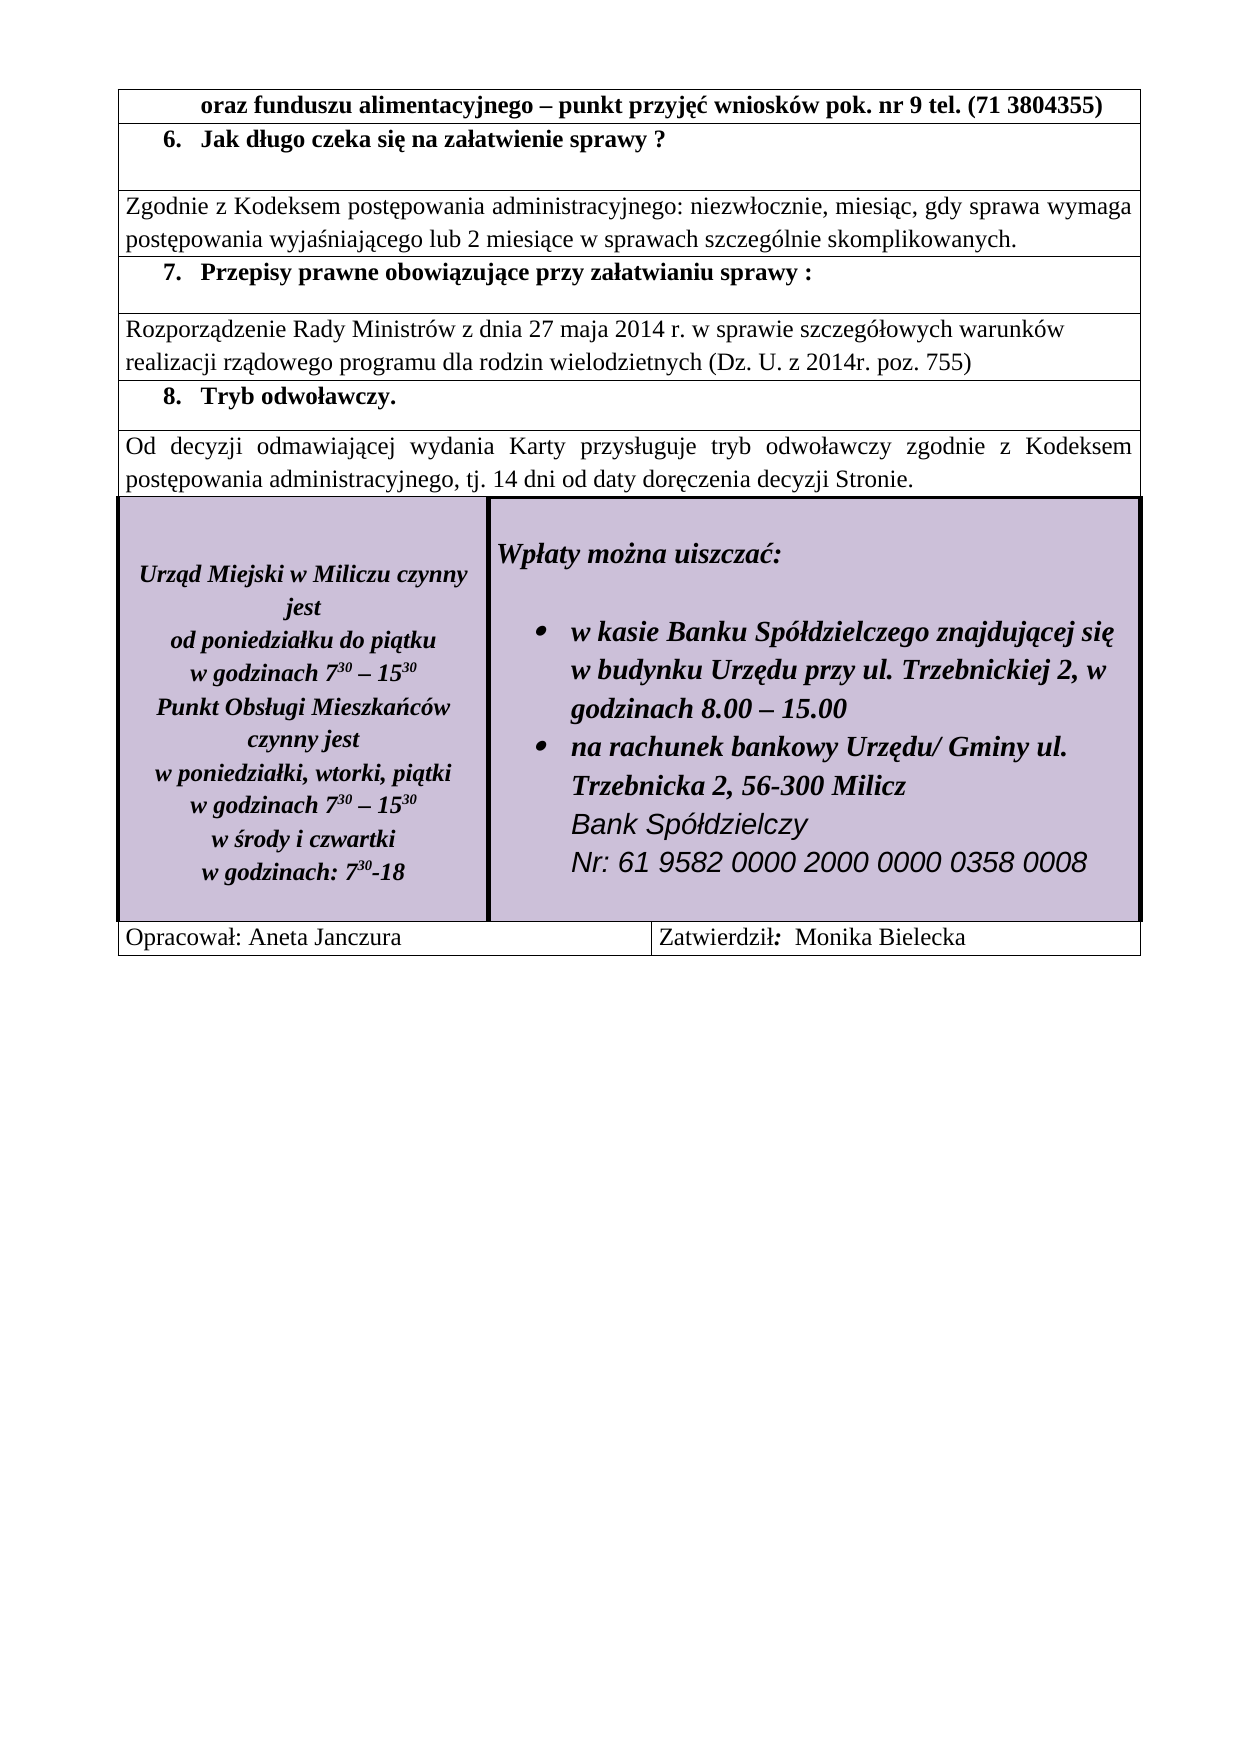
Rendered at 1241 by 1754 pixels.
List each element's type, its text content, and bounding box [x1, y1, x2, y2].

table_cell Zgodnie z Kodeksem postępowania administracyjnego: niezwłocznie, miesiąc, gdy sprawa wymaga postępowania wyjaśniającego lub 2 miesiące w sprawach szczególnie skomplikowanych. [119, 191, 1140, 256]
table_cell Od decyzji odmawiającej wydania Karty przysługuje tryb odwoławczy zgodnie z Kodeksem postępowania administracyjnego, tj. 14 dni od daty doręczenia decyzji Stronie. [119, 431, 1140, 496]
table_cell Tryb odwoławczy. [119, 381, 1140, 430]
table_cell Przepisy prawne obowiązujące przy załatwianiu sprawy : [119, 257, 1140, 313]
table_cell Wpłaty można uiszczać: w kasie Banku Spółdzielczego znajdującej się w budynku Urzędu przy ul. Trzebnickiej 2, w godzinach 8.00 – 15.00 na rachunek bankowy Urzędu/ Gminy ul. Trzebnicka 2, 56-300 Milicz Bank Spółdzielczy Nr: 61 9582 0000 2000 0000 0358 0008 [491, 499, 1138, 921]
table_cell Rozporządzenie Rady Ministrów z dnia 27 maja 2014 r. w sprawie szczegółowych warunków realizacji rządowego programu dla rodzin wielodzietnych (Dz. U. z 2014r. poz. 755) [119, 314, 1140, 380]
table_cell Opracował: Aneta Janczura [119, 922, 651, 954]
table_cell Jak długo czeka się na załatwienie sprawy ? [119, 124, 1140, 190]
table_cell Urząd Miejski w Miliczu czynny jest od poniedziałku do piątku w godzinach 730 – 1530 Punkt Obsługi Mieszkańców czynny jest w poniedziałki, wtorki, piątki w godzinach 730 – 1530 w środy i czwartki w godzinach: 730-18 [120, 497, 486, 921]
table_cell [119, 90, 1140, 123]
table_cell Zatwierdził: Monika Bielecka [652, 922, 1140, 954]
